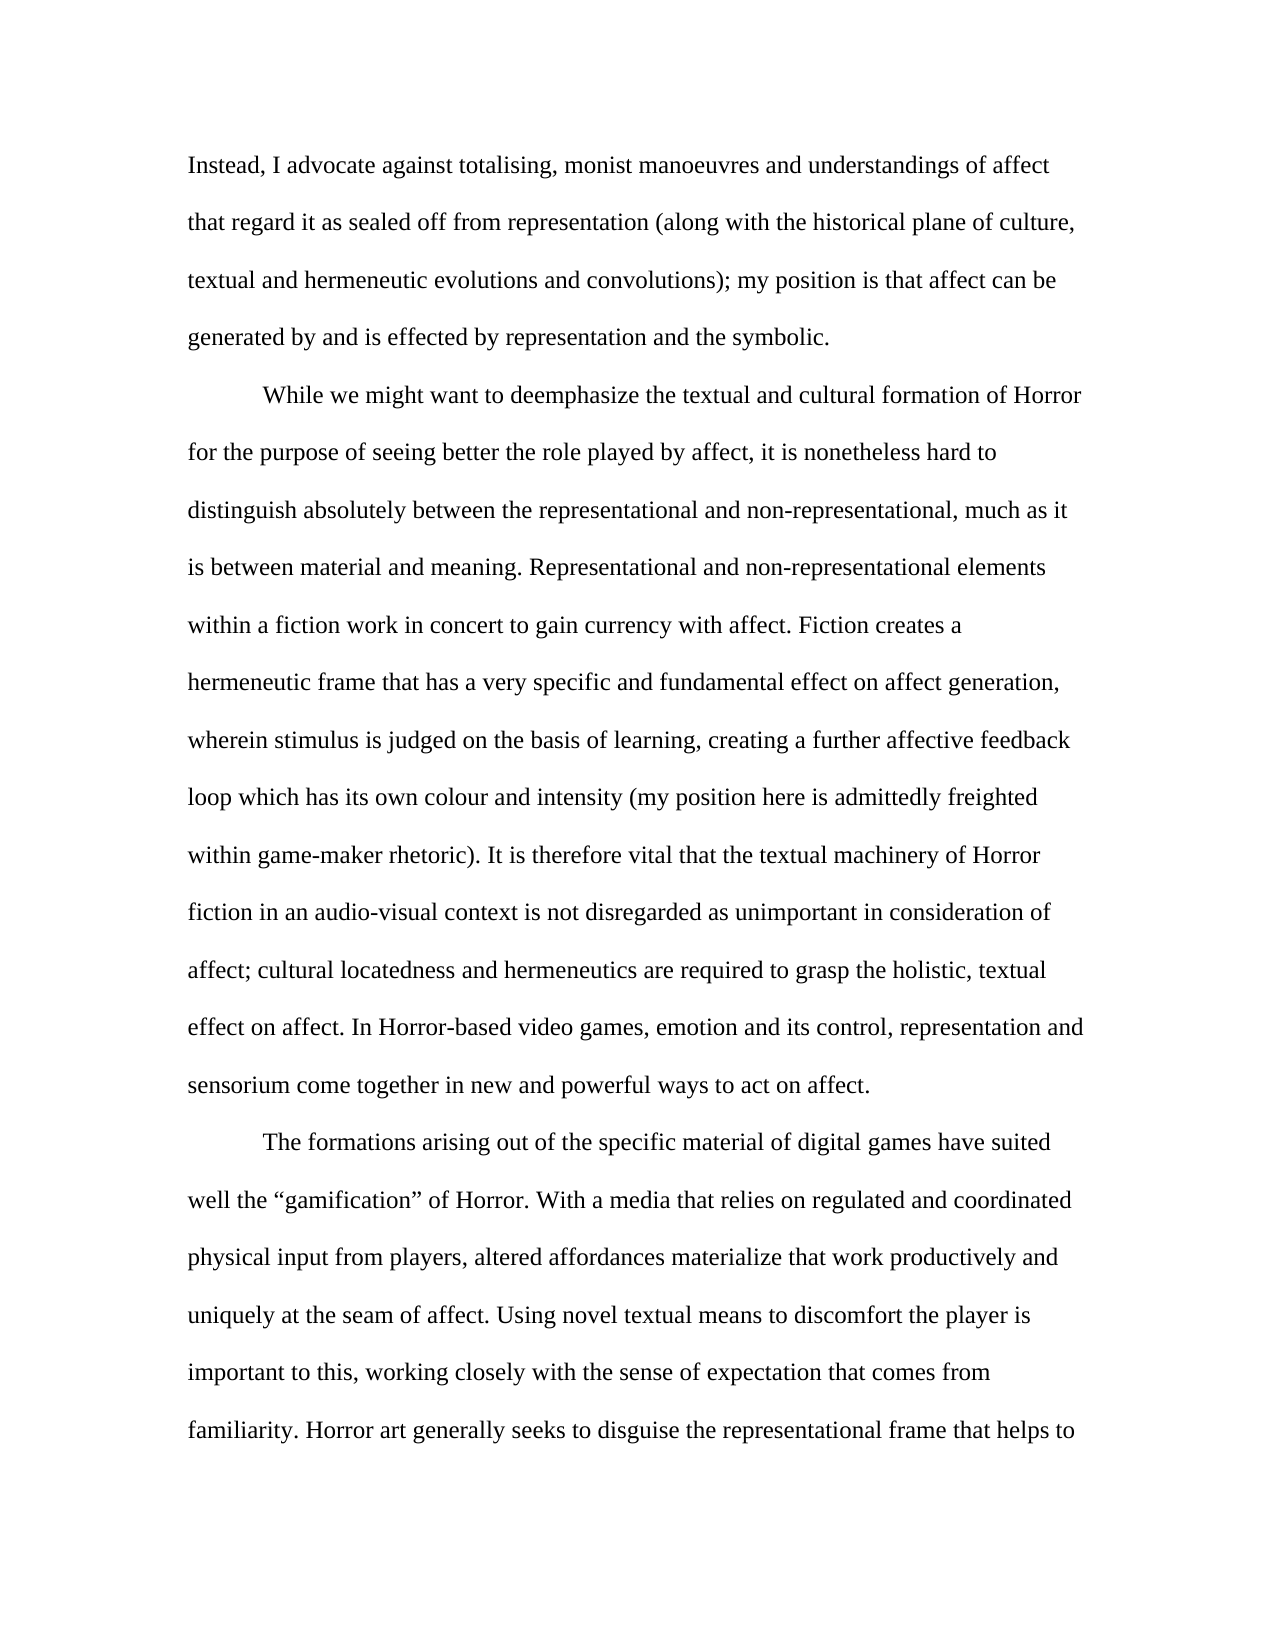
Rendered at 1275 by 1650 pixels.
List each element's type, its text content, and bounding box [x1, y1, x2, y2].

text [187, 150, 1087, 351]
text While we might want to deemphasize the textual and cultural formation of Horror for the purpose of seeing better the role played by affect, it is nonetheless hard to distinguish absolutely between the representational and non-representational, much as it is between material and meaning. Representational and non-representational elements within a fiction work in concert to gain currency with affect. Fiction creates a hermeneutic frame that has a very specific and fundamental effect on affect generation, wherein stimulus is judged on the basis of learning, creating a further affective feedback loop which has its own colour and intensity (my position here is admittedly freighted within game-maker rhetoric). It is therefore vital that the textual machinery of Horror fiction in an audio-visual context is not disregarded as unimportant in consideration of affect; cultural locatedness and hermeneutics are required to grasp the holistic, textual effect on affect. In Horror-based video games, emotion and its control, representation and sensorium come together in new and powerful ways to act on affect. [187, 380, 1087, 1099]
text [187, 1127, 1087, 1444]
